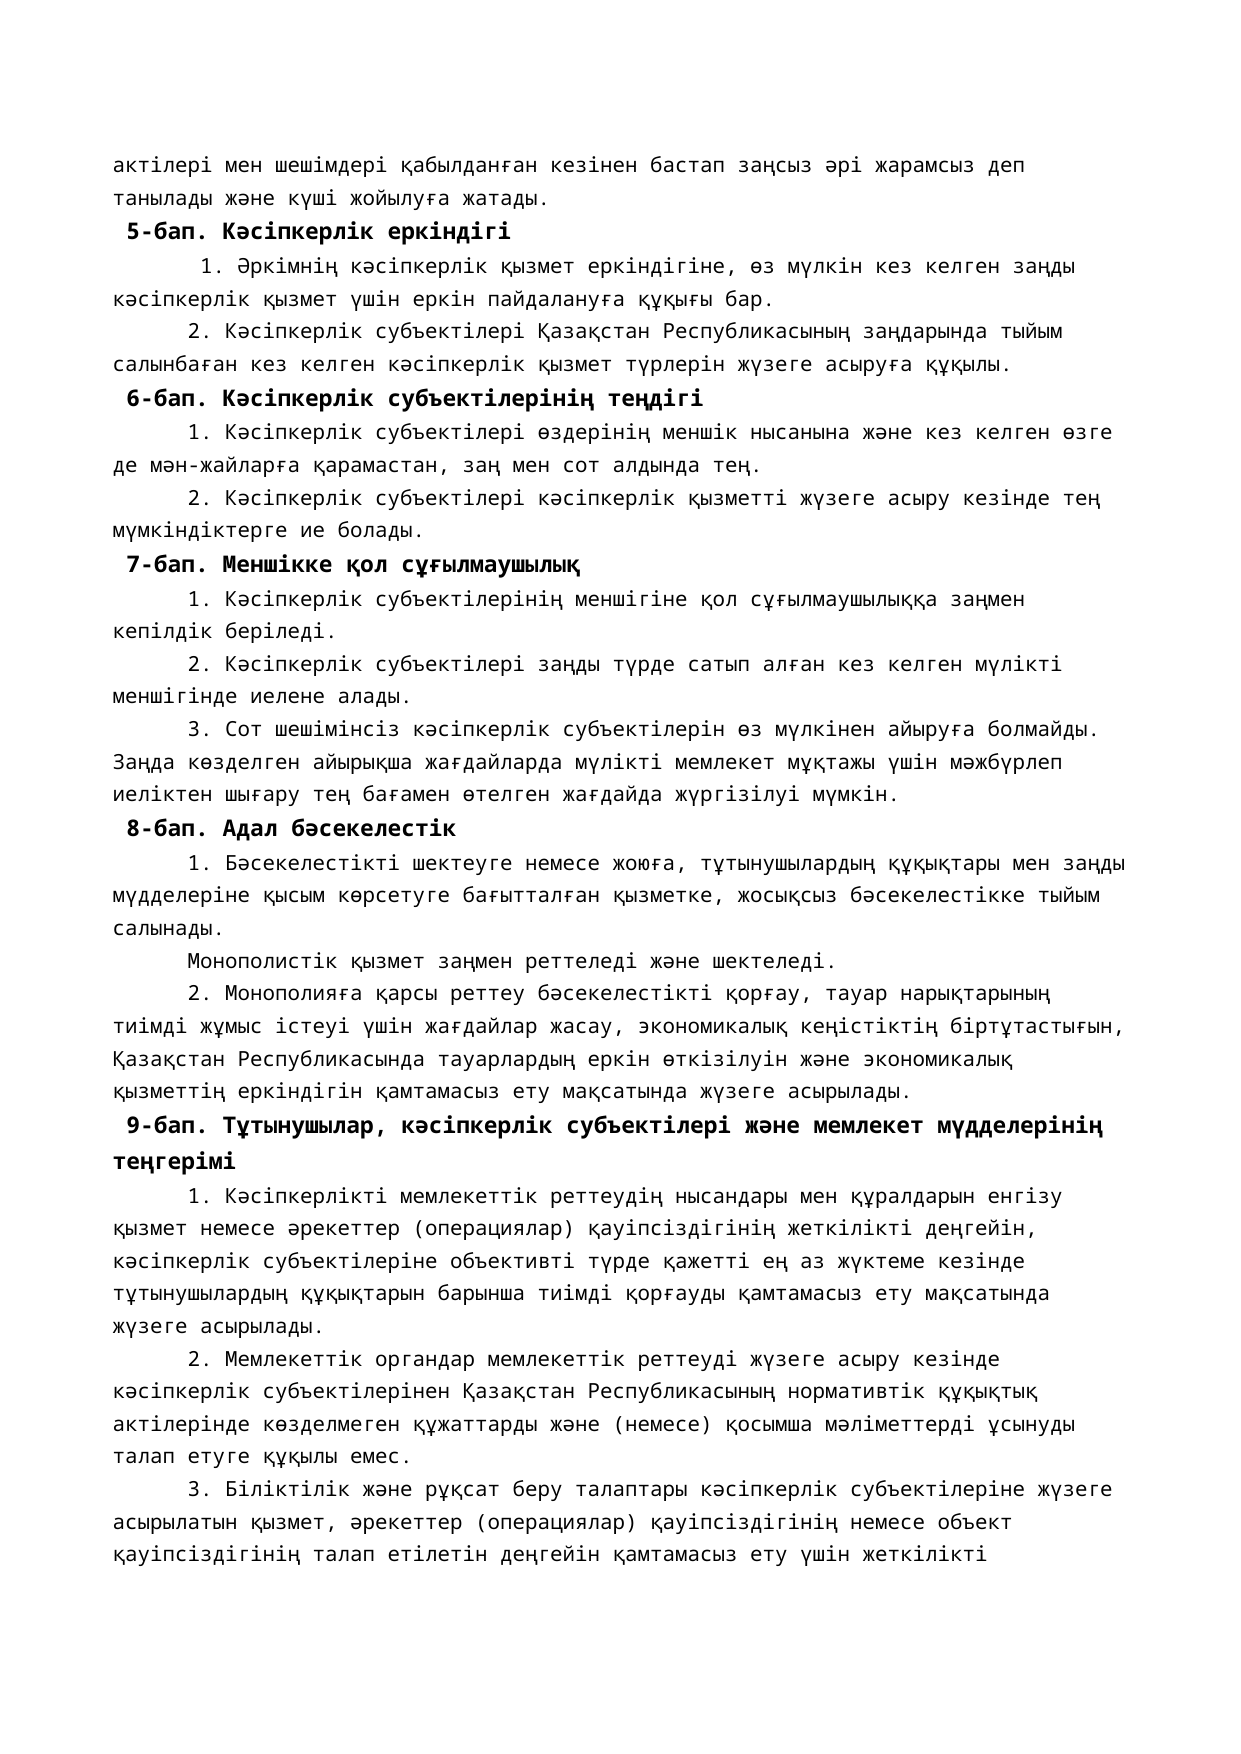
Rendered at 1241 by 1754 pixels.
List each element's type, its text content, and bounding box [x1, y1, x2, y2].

text Монополистік қызмет заңмен реттеледі және шектеледі. [112, 946, 1128, 974]
text 8-бап. Адал бәсекелестік [112, 812, 1128, 843]
text 9-бап. Тұтынушылар, кәсіпкерлік субъектілері және мемлекет мүдделерінің теңгерімі [112, 1109, 1128, 1176]
text 5-бап. Кәсіпкерлік еркіндігі [112, 215, 1128, 246]
text 1. Кәсіпкерлікті мемлекеттік реттеудің нысандары мен құралдарын енгізу қызмет немесе әрекеттер (операциялар) қауіпсіздігінің жеткілікті деңгейін, кәсіпкерлік субъектілеріне объективті түрде қажетті ең аз жүктеме кезінде тұтынушылардың құқықтарын барынша тиімді қорғауды қамтамасыз ету мақсатында жүзеге асырылады. [112, 1181, 1128, 1339]
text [112, 150, 1128, 211]
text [112, 1474, 1128, 1568]
text 1. Кәсіпкерлік субъектілері өздерінің меншік нысанына және кез келген өзге де мән-жайларға қарамастан, заң мен сот алдында тең. [112, 417, 1128, 478]
text 2. Кәсіпкерлік субъектілері Қазақстан Республикасының заңдарында тыйым салынбаған кез келген кәсіпкерлік қызмет түрлерін жүзеге асыруға құқылы. [112, 316, 1128, 377]
text 2. Монополияға қарсы реттеу бәсекелестікті қорғау, тауар нарықтарының тиімді жұмыс істеуі үшін жағдайлар жасау, экономикалық кеңістіктің біртұтастығын, Қазақстан Республикасында тауарлардың еркін өткізілуін және экономикалық қызметтің еркіндігін қамтамасыз ету мақсатында жүзеге асырылады. [112, 978, 1128, 1105]
text 2. Мемлекеттік органдар мемлекеттік реттеуді жүзеге асыру кезінде кәсіпкерлік субъектілерінен Қазақстан Республикасының нормативтік құқықтық актілерінде көзделмеген құжаттарды және (немесе) қосымша мәліметтерді ұсынуды талап етуге құқылы емес. [112, 1344, 1128, 1470]
text 1. Әркімнің кәсіпкерлік қызмет еркіндігіне, өз мүлкін кез келген заңды кәсіпкерлік қызмет үшін еркін пайдалануға құқығы бар. [112, 251, 1128, 312]
text 2. Кәсіпкерлік субъектілері заңды түрде сатып алған кез келген мүлікті меншігінде иелене алады. [112, 649, 1128, 710]
text 3. Сот шешімінсіз кәсіпкерлік субъектілерін өз мүлкінен айыруға болмайды. Заңда көзделген айырықша жағдайларда мүлікті мемлекет мұқтажы үшін мәжбүрлеп иеліктен шығару тең бағамен өтелген жағдайда жүргізілуі мүмкін. [112, 714, 1128, 808]
text 2. Кәсіпкерлік субъектілері кәсіпкерлік қызметті жүзеге асыру кезінде тең мүмкіндіктерге ие болады. [112, 483, 1128, 544]
text 1. Бәсекелестікті шектеуге немесе жоюға, тұтынушылардың құқықтары мен заңды мүдделеріне қысым көрсетуге бағытталған қызметке, жосықсыз бәсекелестікке тыйым салынады. [112, 848, 1128, 942]
text 6-бап. Кәсіпкерлік субъектілерінің теңдігі [112, 382, 1128, 413]
text 1. Кәсіпкерлік субъектілерінің меншігіне қол сұғылмаушылыққа заңмен кепілдік беріледі. [112, 584, 1128, 645]
text 7-бап. Меншікке қол сұғылмаушылық [112, 548, 1128, 579]
